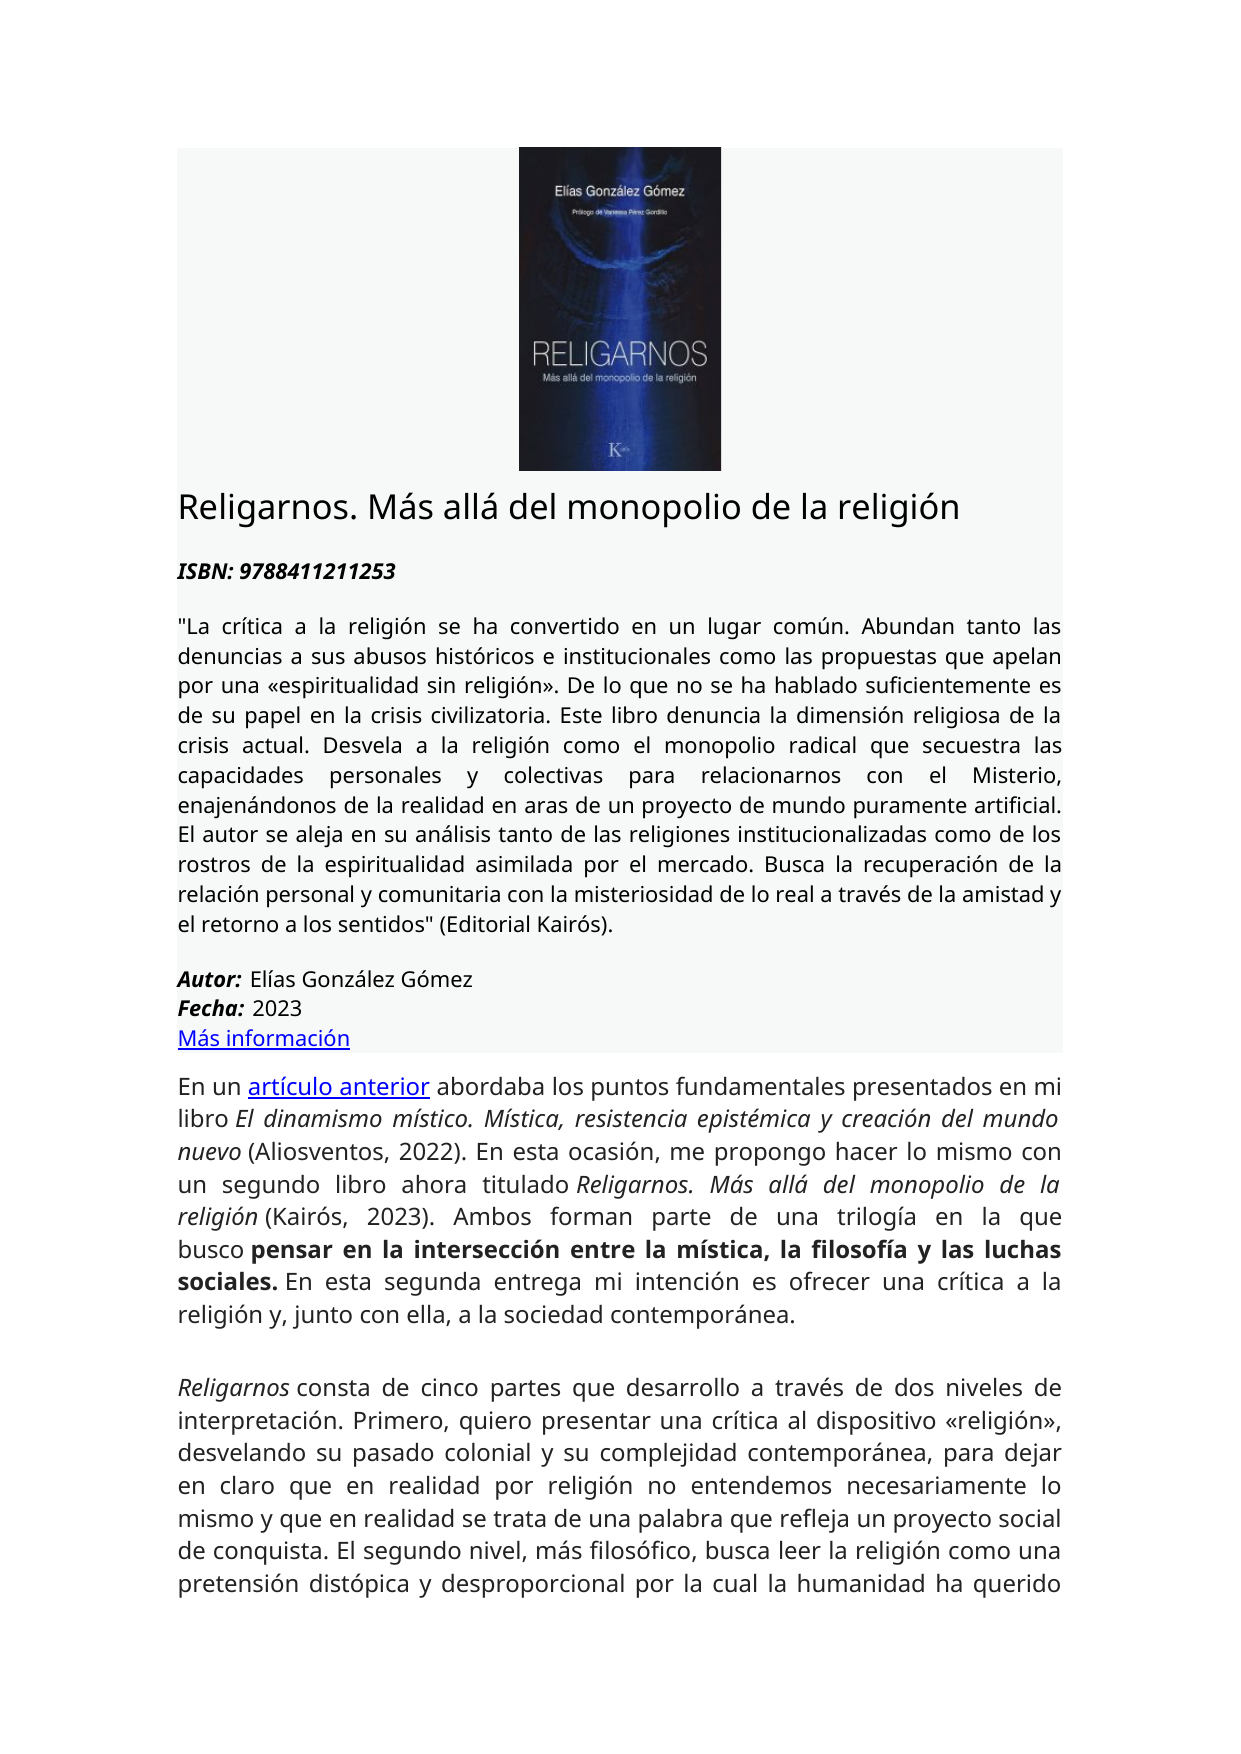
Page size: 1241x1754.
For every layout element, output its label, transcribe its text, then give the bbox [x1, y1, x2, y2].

text Fecha: 2023 [177, 993, 1063, 1023]
text Religarnos. Más allá del monopolio de la religión [177, 483, 1063, 529]
picture [519, 147, 722, 471]
text Más información [177, 1023, 1063, 1053]
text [177, 1371, 1063, 1599]
text En un artículo anterior abordaba los puntos fundamentales presentados en mi libro El dinamismo místico. Mística, resistencia epistémica y creación del mundo nuevo (Aliosventos, 2022). En esta ocasión, me propongo hacer lo mismo con un segundo libro ahora titulado Religarnos. Más allá del monopolio de la religión (Kairós, 2023). Ambos forman parte de una trilogía en la que busco pensar en la intersección entre la mística, la filosofía y las luchas sociales. En esta segunda entrega mi intención es ofrecer una crítica a la religión y, junto con ella, a la sociedad contemporánea. [177, 1069, 1063, 1330]
text Autor: Elías González Gómez [177, 963, 1063, 993]
text ISBN: 9788411211253 [177, 556, 1063, 586]
text "La crítica a la religión se ha convertido en un lugar común. Abundan tanto las denuncias a sus abusos históricos e institucionales como las propuestas que apelan por una «espiritualidad sin religión». De lo que no se ha hablado suficientemente es de su papel en la crisis civilizatoria. Este libro denuncia la dimensión religiosa de la crisis actual. Desvela a la religión como el monopolio radical que secuestra las capacidades personales y colectivas para relacionarnos con el Misterio, enajenándonos de la realidad en aras de un proyecto de mundo puramente artificial. El autor se aleja en su análisis tanto de las religiones institucionalizadas como de los rostros de la espiritualidad asimilada por el mercado. Busca la recuperación de la relación personal y comunitaria con la misteriosidad de lo real a través de la amistad y el retorno a los sentidos" (Editorial Kairós). [177, 611, 1063, 938]
